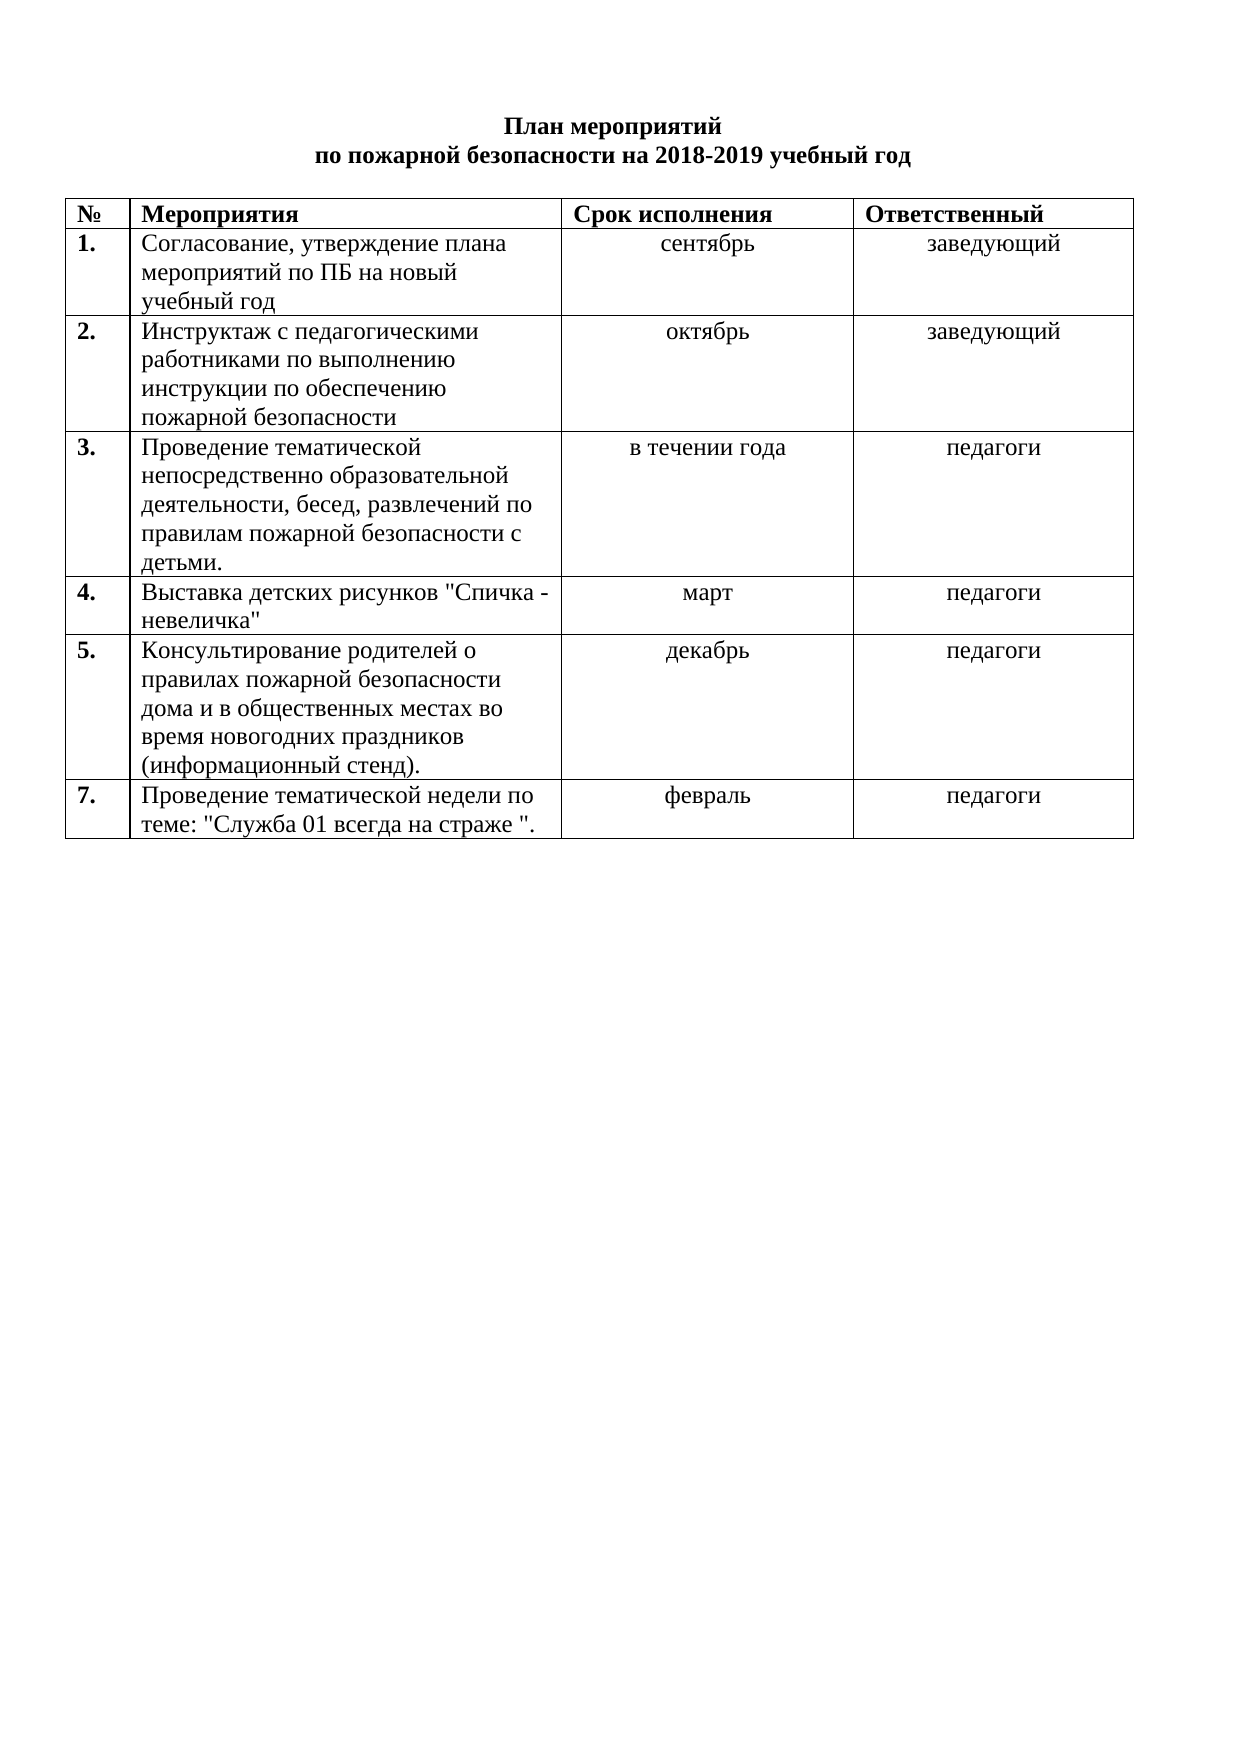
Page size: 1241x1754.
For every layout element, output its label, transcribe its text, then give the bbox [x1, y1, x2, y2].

table_header Мероприятия [131, 199, 561, 227]
table_cell 1. [66, 229, 129, 315]
table_cell педагоги [854, 432, 1133, 576]
table_cell Выставка детских рисунков "Спичка - невеличка" [131, 577, 561, 634]
table_cell Проведение тематической недели по теме: "Служба 01 всегда на страже ". [131, 780, 561, 837]
text по пожарной безопасности на 2018-2019 учебный год [59, 140, 1166, 169]
table_cell 7. [66, 780, 129, 837]
table_cell Инструктаж с педагогическими работниками по выполнению инструкции по обеспечению пожарной безопасности [131, 316, 561, 431]
table_cell 2. [66, 316, 129, 431]
table_cell заведующий [854, 229, 1133, 315]
table_cell заведующий [854, 316, 1133, 431]
table_cell педагоги [854, 635, 1133, 779]
text План мероприятий [59, 111, 1166, 140]
table_cell 4. [66, 577, 129, 634]
table_cell февраль [562, 780, 853, 837]
table_cell 3. [66, 432, 129, 576]
table_header Ответственный [854, 199, 1133, 227]
table_cell педагоги [854, 780, 1133, 837]
table_cell педагоги [854, 577, 1133, 634]
table_cell Консультирование родителей о правилах пожарной безопасности дома и в общественных местах во время новогодних праздников (информационный стенд). [131, 635, 561, 779]
table_cell октябрь [562, 316, 853, 431]
table_cell Проведение тематической непосредственно образовательной деятельности, бесед, развлечений по правилам пожарной безопасности с детьми. [131, 432, 561, 576]
table_cell в течении года [562, 432, 853, 576]
table_header Срок исполнения [562, 199, 853, 227]
table_cell сентябрь [562, 229, 853, 315]
table_cell март [562, 577, 853, 634]
table_cell декабрь [562, 635, 853, 779]
table_header № [66, 199, 129, 227]
table_cell 5. [66, 635, 129, 779]
table_cell Согласование, утверждение плана мероприятий по ПБ на новый учебный год [131, 229, 561, 315]
